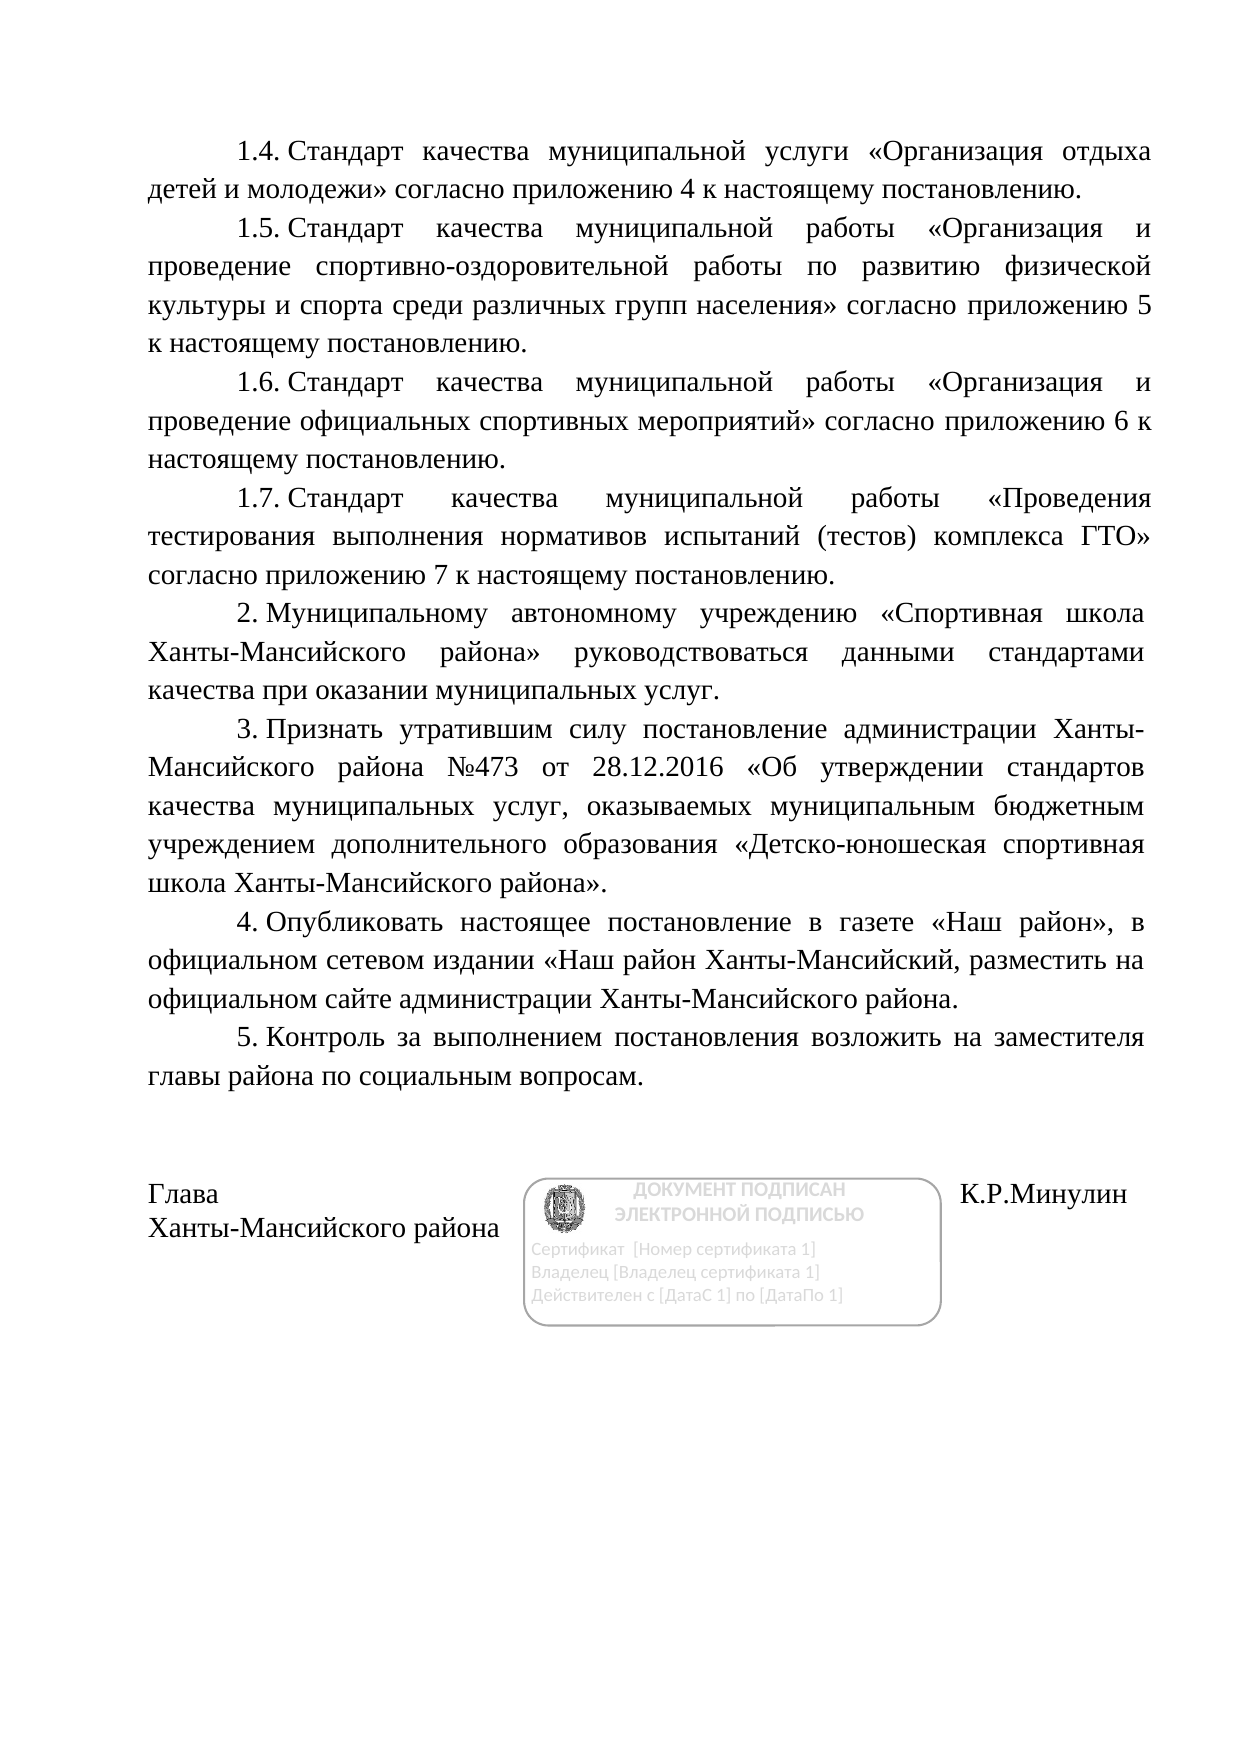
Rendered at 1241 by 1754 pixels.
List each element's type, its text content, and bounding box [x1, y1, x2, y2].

list Опубликовать настоящее постановление в газете «Наш район», в официальном сетевом издании «Наш район Ханты-Мансийский, разместить на официальном сайте администрации Ханты-Мансийского района. [148, 904, 1145, 1014]
list Стандарт качества муниципальной работы «Проведения тестирования выполнения нормативов испытаний (тестов) комплекса ГТО» согласно приложению 7 к настоящему постановлению. [148, 480, 1152, 590]
table_header К.Р.Минулин [953, 1176, 1133, 1326]
list Муниципальному автономному учреждению «Спортивная школа Ханты-Мансийского района» руководствоваться данными стандартами качества при оказании муниципальных услуг. [148, 595, 1145, 706]
picture [542, 1183, 586, 1234]
list Стандарт качества муниципальной работы «Организация и проведение официальных спортивных мероприятий» согласно приложению 6 к настоящему постановлению. [148, 364, 1152, 475]
list Признать утратившим силу постановление администрации Ханты-Мансийского района №473 от 28.12.2016 «Об утверждении стандартов качества муниципальных услуг, оказываемых муниципальным бюджетным учреждением дополнительного образования «Детско-юношеская спортивная школа Ханты-Мансийского района». [148, 711, 1145, 899]
list Стандарт качества муниципальной услуги «Организация отдыха детей и молодежи» согласно приложению 4 к настоящему постановлению. [148, 133, 1152, 205]
table_header ДОКУМЕНТ ПОДПИСАН ЭЛЕКТРОННОЙ ПОДПИСЬЮ Сертификат [Номер сертификата 1] Владелец [Владелец сертификата 1] Действителен с [ДатаС 1] по [ДатаПо 1] [525, 1176, 953, 1326]
table_header Глава Ханты-Мансийского района [142, 1176, 525, 1326]
list Стандарт качества муниципальной работы «Организация и проведение спортивно-оздоровительной работы по развитию физической культуры и спорта среди различных групп населения» согласно приложению 5 к настоящему постановлению. [148, 210, 1152, 359]
list Контроль за выполнением постановления возложить на заместителя главы района по социальным вопросам. [148, 1019, 1145, 1091]
